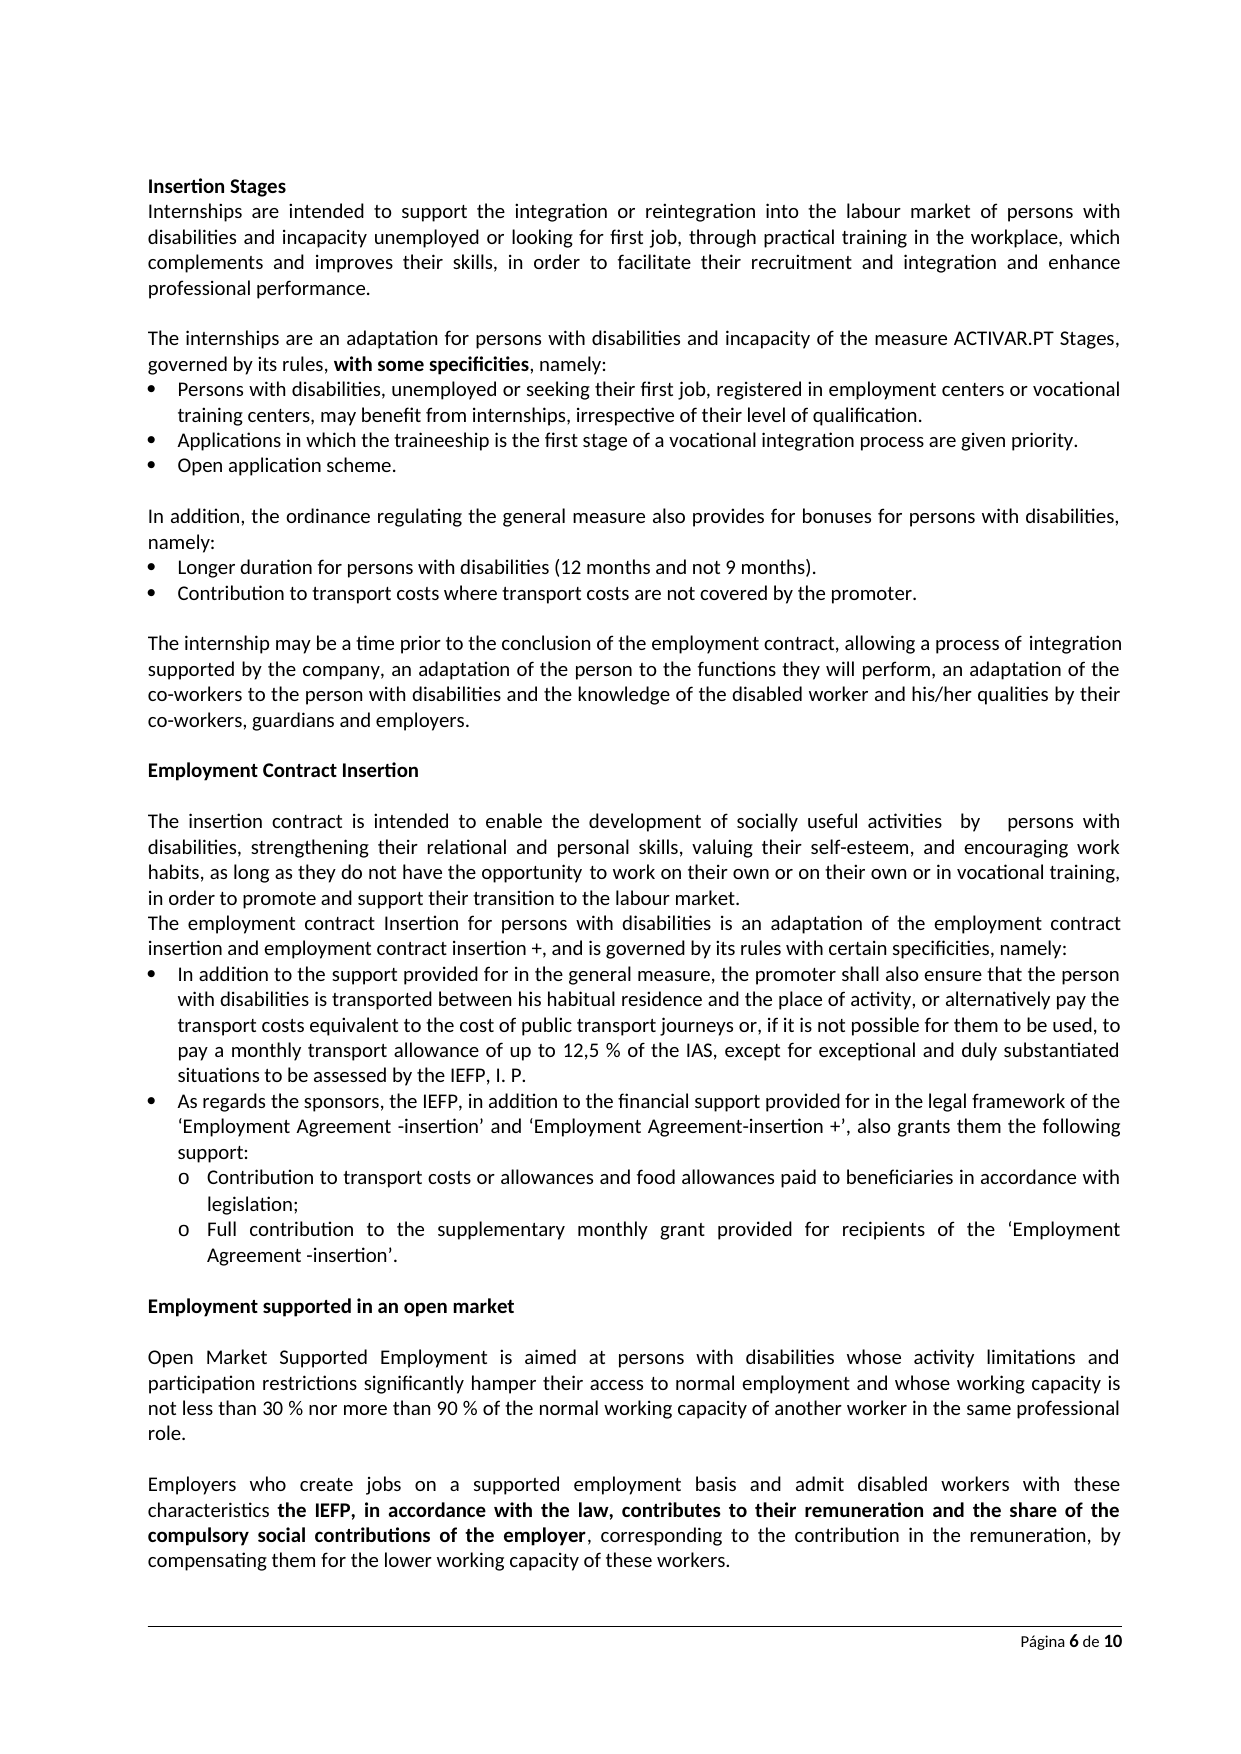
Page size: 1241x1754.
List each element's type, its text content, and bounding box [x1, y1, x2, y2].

text Employment Contract Insertion [148, 758, 1122, 783]
list Contribution to transport costs where transport costs are not covered by the promoter. [148, 580, 1122, 605]
list As regards the sponsors, the IEFP, in addition to the financial support provided for in the legal framework of the ‘Employment Agreement -insertion’ and ‘Employment Agreement-insertion +’, also grants them the following support: [148, 1088, 1122, 1164]
list Contribution to transport costs or allowances and food allowances paid to beneficiaries in accordance with legislation; [177, 1164, 1122, 1216]
text Employers who create jobs on a supported employment basis and admit disabled workers with these characteristics the IEFP, in accordance with the law, contributes to their remuneration and the share of the compulsory social contributions of the employer, corresponding to the contribution in the remuneration, by compensating them for the lower working capacity of these workers. [148, 1471, 1122, 1573]
list Persons with disabilities, unemployed or seeking their first job, registered in employment centers or vocational training centers, may benefit from internships, irrespective of their level of qualification. [148, 376, 1122, 427]
text The employment contract Insertion for persons with disabilities is an adaptation of the employment contract insertion and employment contract insertion +, and is governed by its rules with certain specificities, namely: [148, 910, 1122, 961]
text The internships are an adaptation for persons with disabilities and incapacity of the measure ACTIVAR.PT Stages, governed by its rules, with some specificities, namely: [148, 326, 1122, 376]
list Applications in which the traineeship is the first stage of a vocational integration process are given priority. [148, 427, 1122, 453]
text Internships are intended to support the integration or reintegration into the labour market of persons with disabilities and incapacity unemployed or looking for first job, through practical training in the workplace, which complements and improves their skills, in order to facilitate their recruitment and integration and enhance professional performance. [148, 198, 1122, 300]
list Longer duration for persons with disabilities (12 months and not 9 months). [148, 554, 1122, 580]
list Full contribution to the supplementary monthly grant provided for recipients of the ‘Employment Agreement -insertion’. [177, 1216, 1122, 1268]
list In addition to the support provided for in the general measure, the promoter shall also ensure that the person with disabilities is transported between his habitual residence and the place of activity, or alternatively pay the transport costs equivalent to the cost of public transport journeys or, if it is not possible for them to be used, to pay a monthly transport allowance of up to 12,5 % of the IAS, except for exceptional and duly substantiated situations to be assessed by the IEFP, I. P. [148, 961, 1122, 1088]
list Employment supported in an open market [148, 1293, 1122, 1319]
text The insertion contract is intended to enable the development of socially useful activities by persons with disabilities, strengthening their relational and personal skills, valuing their self-esteem, and encouraging work habits, as long as they do not have the opportunity to work on their own or on their own or in vocational training, in order to promote and support their transition to the labour market. [148, 808, 1122, 910]
text Insertion Stages [148, 173, 1122, 198]
text Open Market Supported Employment is aimed at persons with disabilities whose activity limitations and participation restrictions significantly hamper their access to normal employment and whose working capacity is not less than 30 % nor more than 90 % of the normal working capacity of another worker in the same professional role. [148, 1344, 1122, 1446]
list Open application scheme. [148, 453, 1122, 478]
text The internship may be a time prior to the conclusion of the employment contract, allowing a process of integration supported by the company, an adaptation of the person to the functions they will perform, an adaptation of the co-workers to the person with disabilities and the knowledge of the disabled worker and his/her qualities by their co-workers, guardians and employers. [148, 631, 1122, 732]
text In addition, the ordinance regulating the general measure also provides for bonuses for persons with disabilities, namely: [148, 503, 1122, 554]
